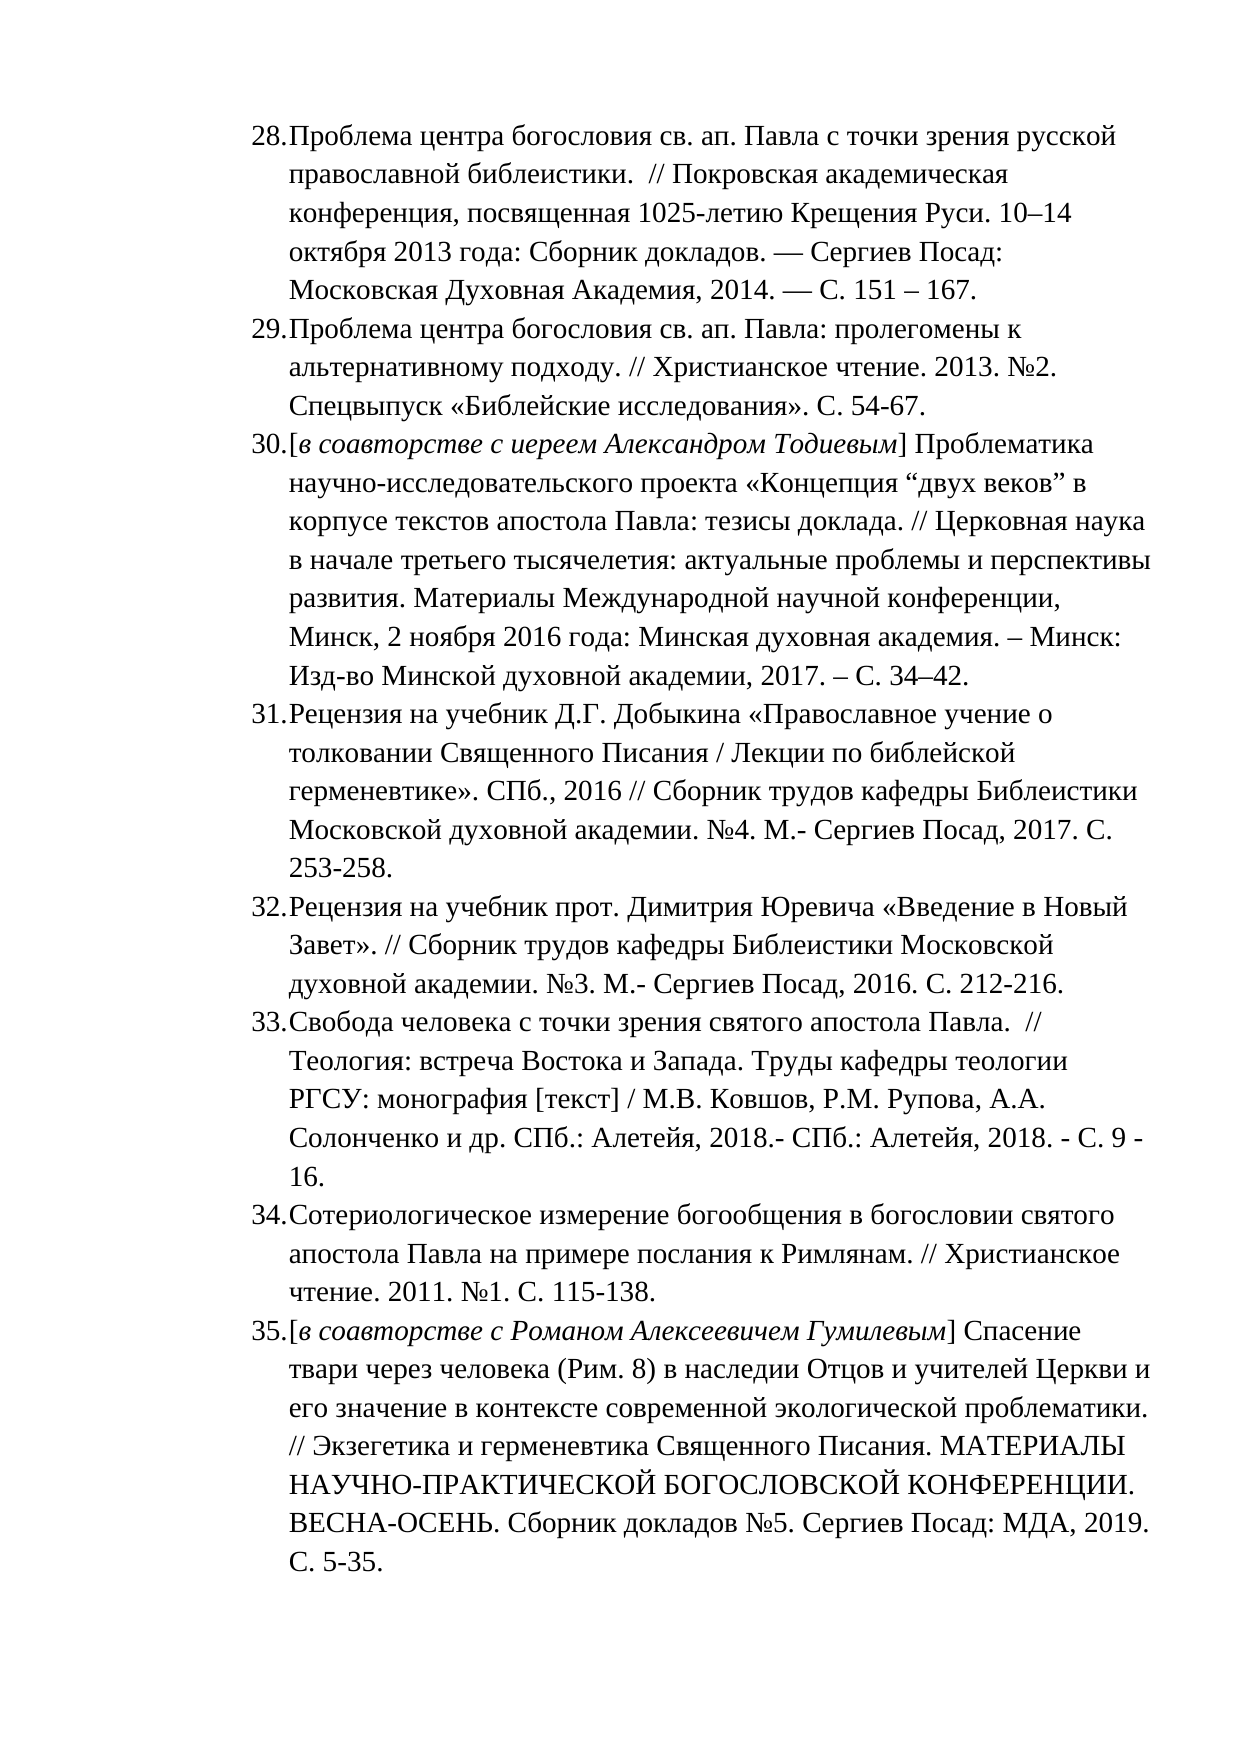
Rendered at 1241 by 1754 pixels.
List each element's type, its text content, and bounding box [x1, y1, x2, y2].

list Сотериологическое измерение богообщения в богословии святого апостола Павла на примере послания к Римлянам. // Христианское чтение. 2011. №1. С. 115-138. [251, 1197, 1152, 1308]
list Рецензия на учебник Д.Г. Добыкина «Православное учение о толковании Священного Писания / Лекции по библейской герменевтике». СПб., 2016 // Сборник трудов кафедры Библеистики Московской духовной академии. №4. М.- Сергиев Посад, 2017. С. 253-258. [251, 696, 1152, 884]
list Проблема центра богословия св. ап. Павла: пролегомены к альтернативному подходу. // Христианское чтение. 2013. №2. Спецвыпуск «Библейские исследования». С. 54-67. [251, 311, 1152, 421]
list Проблема центра богословия св. ап. Павла с точки зрения русской православной библеистики. // Покровская академическая конференция, посвященная 1025-летию Крещения Руси. 10–14 октября 2013 года: Сборник докладов. — Сергиев Посад: Московская Духовная Академия, 2014. — С. 151 – 167. [251, 118, 1152, 306]
list Рецензия на учебник прот. Димитрия Юревича «Введение в Новый Завет». // Сборник трудов кафедры Библеистики Московской духовной академии. №3. М.- Сергиев Посад, 2016. С. 212-216. [251, 889, 1152, 999]
list [в соавторстве с иереем Александром Тодиевым] Проблематика научно-исследовательского проекта «Концепция “двух веков” в корпусе текстов апостола Павла: тезисы доклада. // Церковная наука в начале третьего тысячелетия: актуальные проблемы и перспективы развития. Материалы Международной научной конференции, Минск, 2 ноября 2016 года: Минская духовная академия. – Минск: Изд-во Минской духовной академии, 2017. – С. 34–42. [251, 426, 1152, 691]
list Свобода человека с точки зрения святого апостола Павла. // Теология: встреча Востока и Запада. Труды кафедры теологии РГСУ: монография [текст] / М.В. Ковшов, Р.М. Рупова, А.А. Солонченко и др. СПб.: Алетейя, 2018.- СПб.: Алетейя, 2018. - С. 9 - 16. [251, 1004, 1152, 1192]
list [в соавторстве с Романом Алексеевичем Гумилевым] Спасение твари через человека (Рим. 8) в наследии Отцов и учителей Церкви и его значение в контексте современной экологической проблематики. // Экзегетика и герменевтика Священного Писания. МАТЕРИАЛЫ НАУЧНО-ПРАКТИЧЕСКОЙ БОГОСЛОВСКОЙ КОНФЕРЕНЦИИ. ВЕСНА-ОСЕНЬ. Сборник докладов №5. Сергиев Посад: МДА, 2019. С. 5-35. [251, 1313, 1152, 1578]
